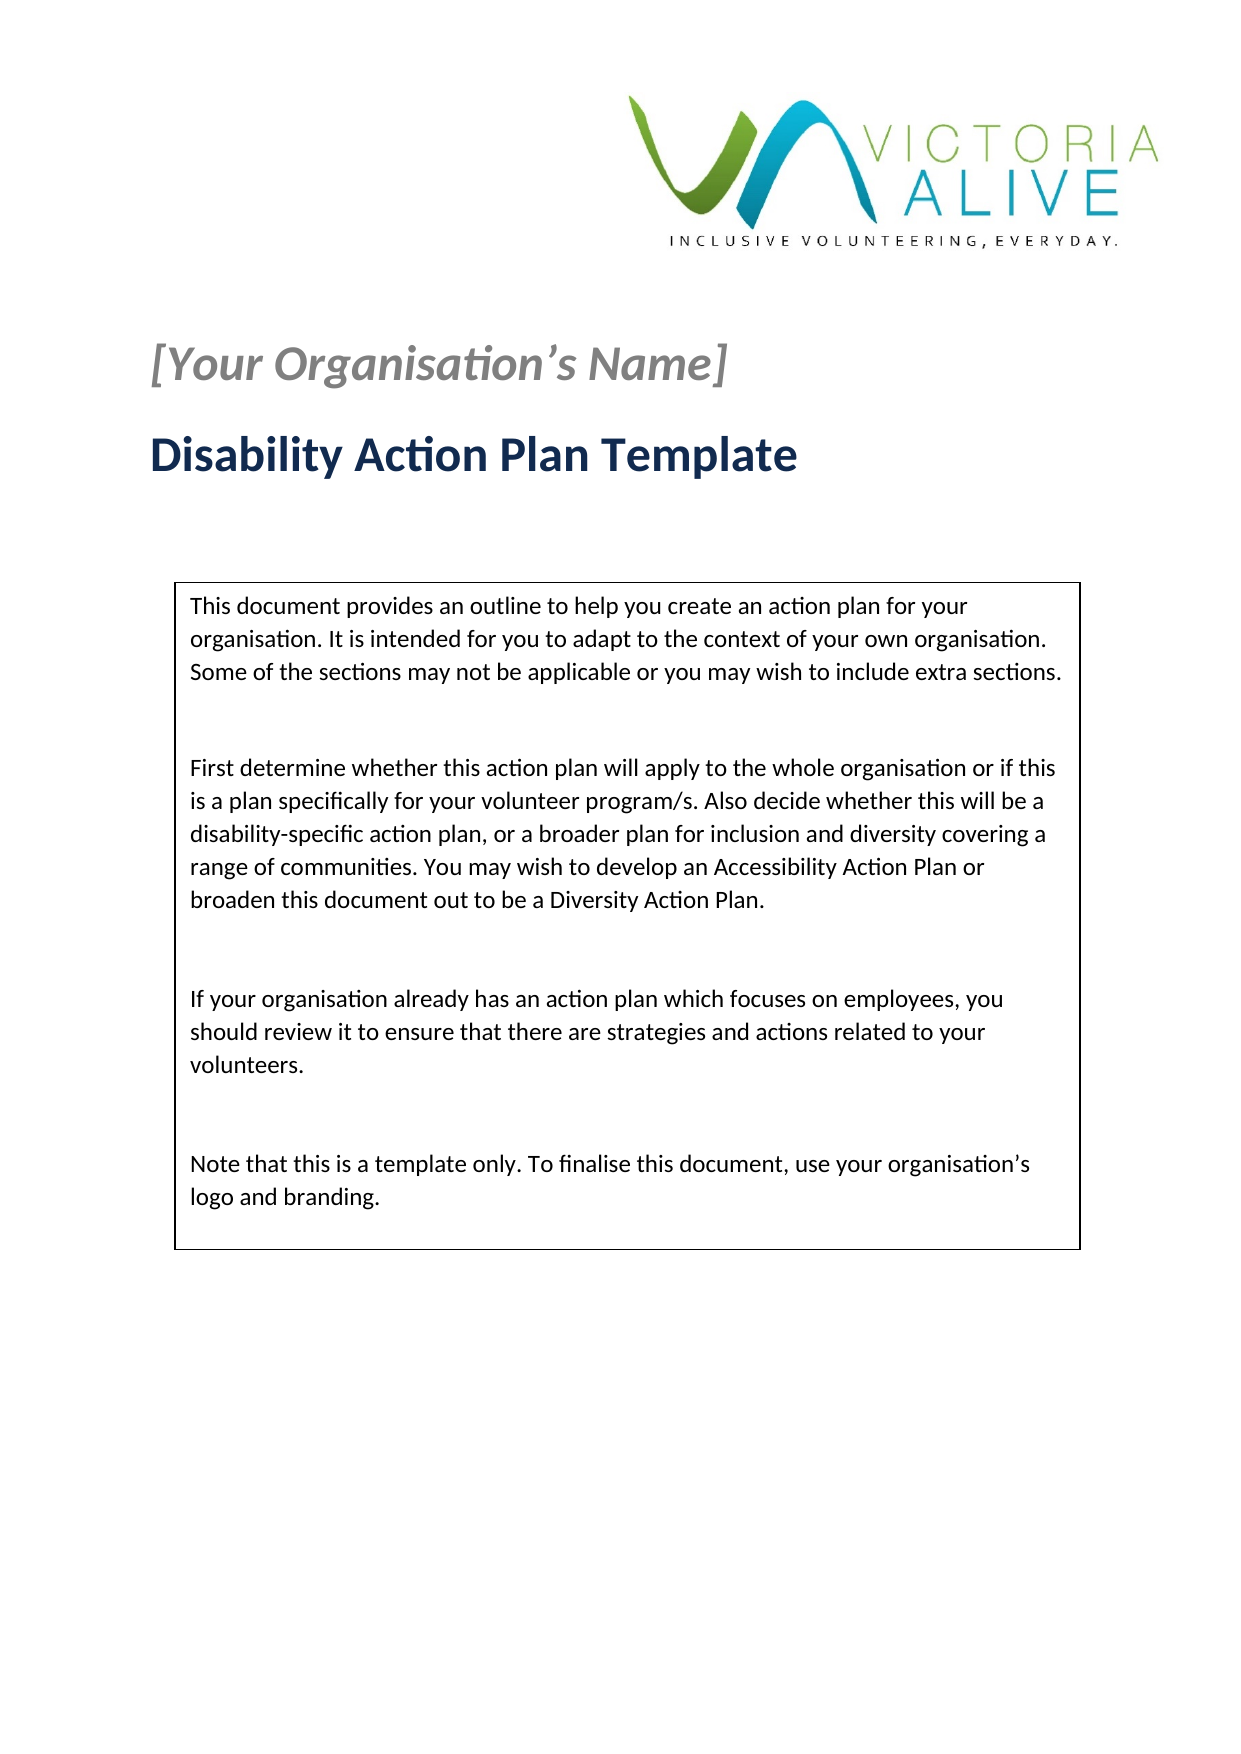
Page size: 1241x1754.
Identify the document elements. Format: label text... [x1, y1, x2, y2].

title Disability Action Plan Template [150, 423, 1090, 484]
title [Your Organisation’s Name] [150, 332, 1090, 393]
picture [623, 92, 1164, 254]
